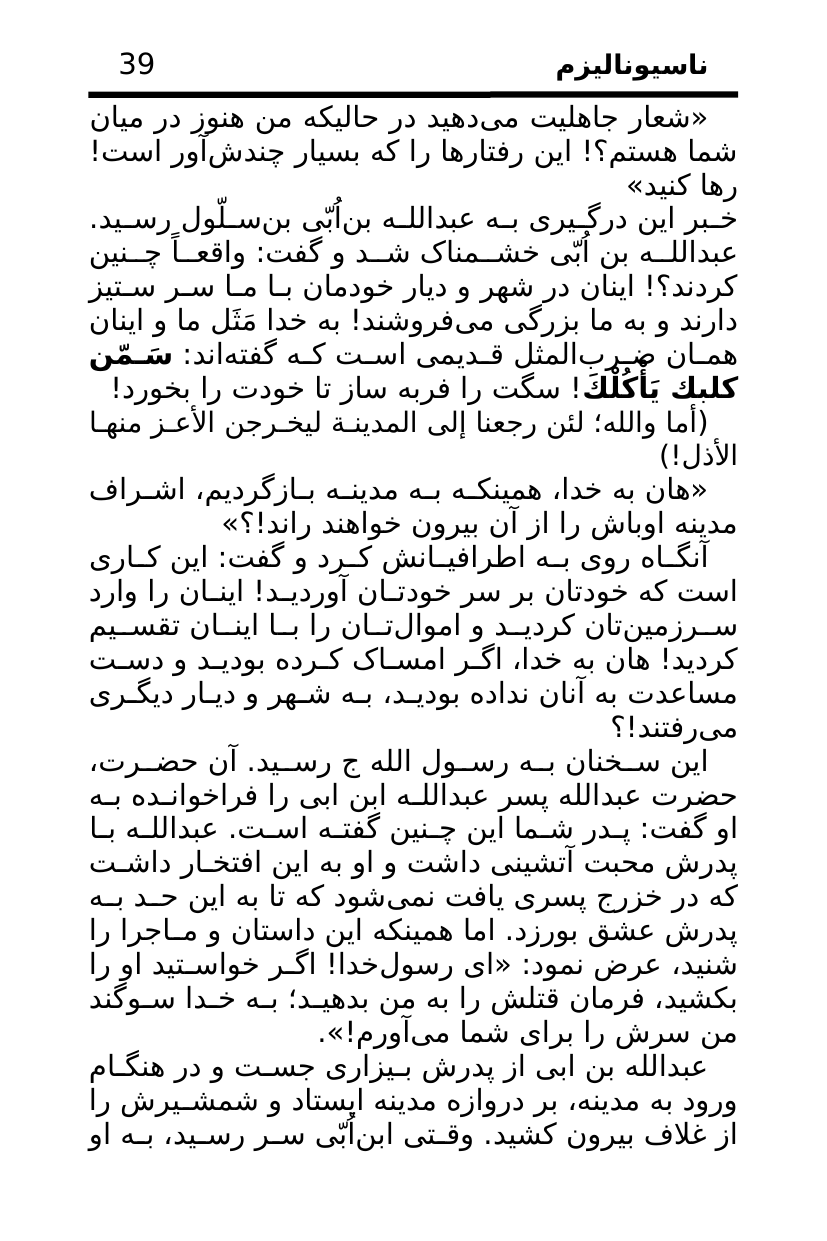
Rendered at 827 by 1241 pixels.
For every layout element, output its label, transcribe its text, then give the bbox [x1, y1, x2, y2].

text خبر این درگیری به عبدالله بن‌اُبّی بن‌سلّول رسید. عبدالله بن اُبّی خشمناک شد و گفت: واقعاً چنین کردند؟! اینان در شهر و دیار خودمان با ما سر ستیز دارند و به ما بزرگی می‌فروشند! به خدا مَثَل ما و اینان همان ضرب‌المثل قدیمی است که گفته‌اند: سَمّن كلبك يَأْكُلْكَ! سگت را فربه ساز تا خودت را بخورد! [89, 202, 738, 406]
text «شعار جاهلیت می‌دهید در حالیکه من هنوز در میان شما هستم؟! این رفتارها را که بسیار چندش‌آور است! رها کنید» [89, 100, 738, 202]
text آنگاه روی به اطرافیانش کرد و گفت: این کاری است که خودتان بر سر خودتان آوردید! اینان را وارد سرزمین‌تان کردید و اموال‌تان را با اینان تقسیم کردید! هان به خدا، اگر امساک کرده بودید و دست مساعدت به آنان نداده بودید، به شهر و دیار دیگری می‌رفتند!؟ [89, 540, 738, 744]
text این سخنان به رسول الله ج رسید. آن حضرت، حضرت عبدالله پسر عبدالله ابن ابى را فراخوانده به او گفت: پدر شما این چنین گفته است. عبدالله با پدرش محبت آتشینى داشت و او به این افتخار داشت که در خزرج پسرى یافت نمی‌شود که تا به این حد به پدرش عشق بورزد. اما همینکه این داستان و ماجرا را شنید، عرض نمود: «ای رسول‌خدا! اگر خواستید او را بکشید، فرمان قتلش را به من بدهید؛ به خدا سوگند من سرش را برای شما می‌آورم!». [89, 744, 738, 1049]
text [89, 1049, 738, 1151]
text «هان به خدا، همینکه به مدینه بازگردیم، اشراف مدینه اوباش را از آن بیرون خواهند راند!؟» [89, 472, 738, 540]
text (أما والله؛ لئن رجعنا إلى المدينة ليخرجن الأعز منها الأذل!) [89, 406, 738, 472]
